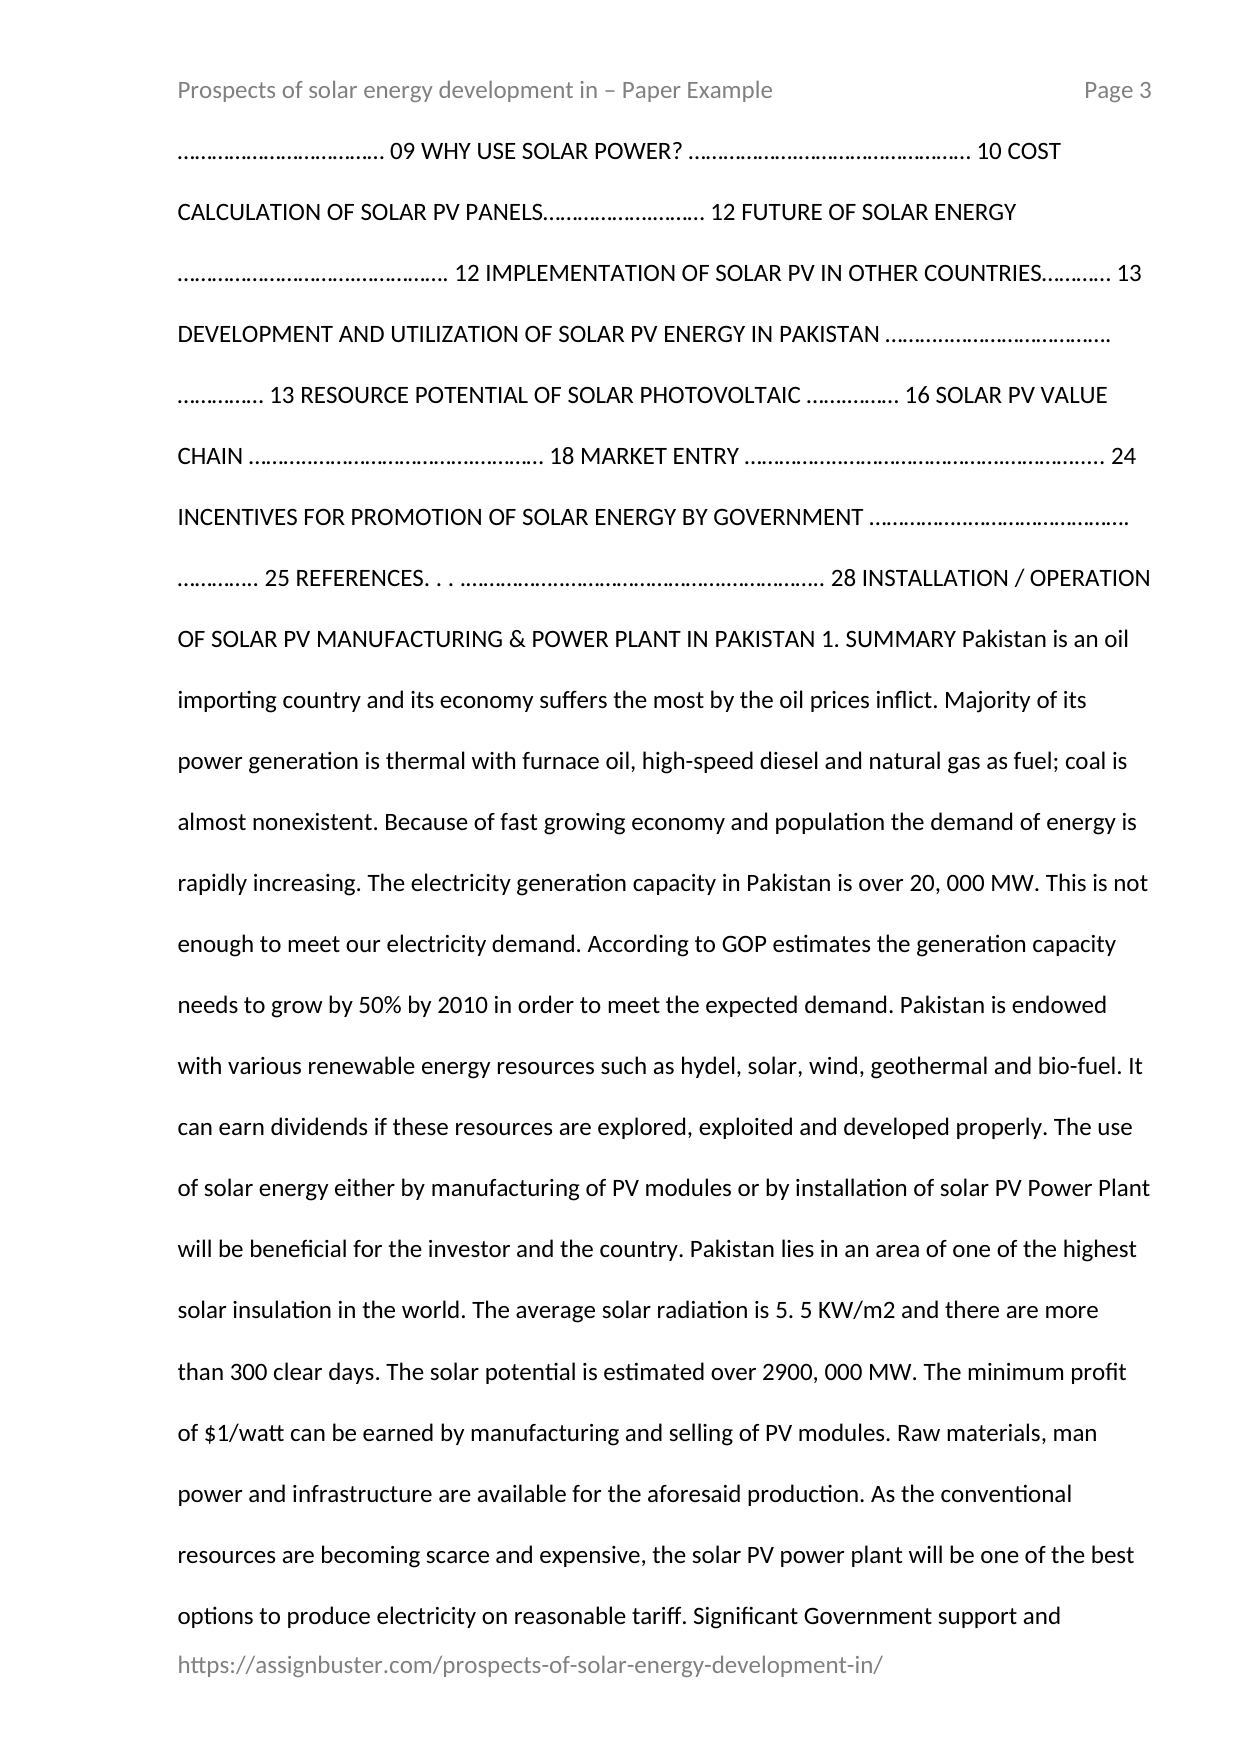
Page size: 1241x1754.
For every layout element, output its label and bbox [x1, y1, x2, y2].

text [177, 135, 1152, 1630]
